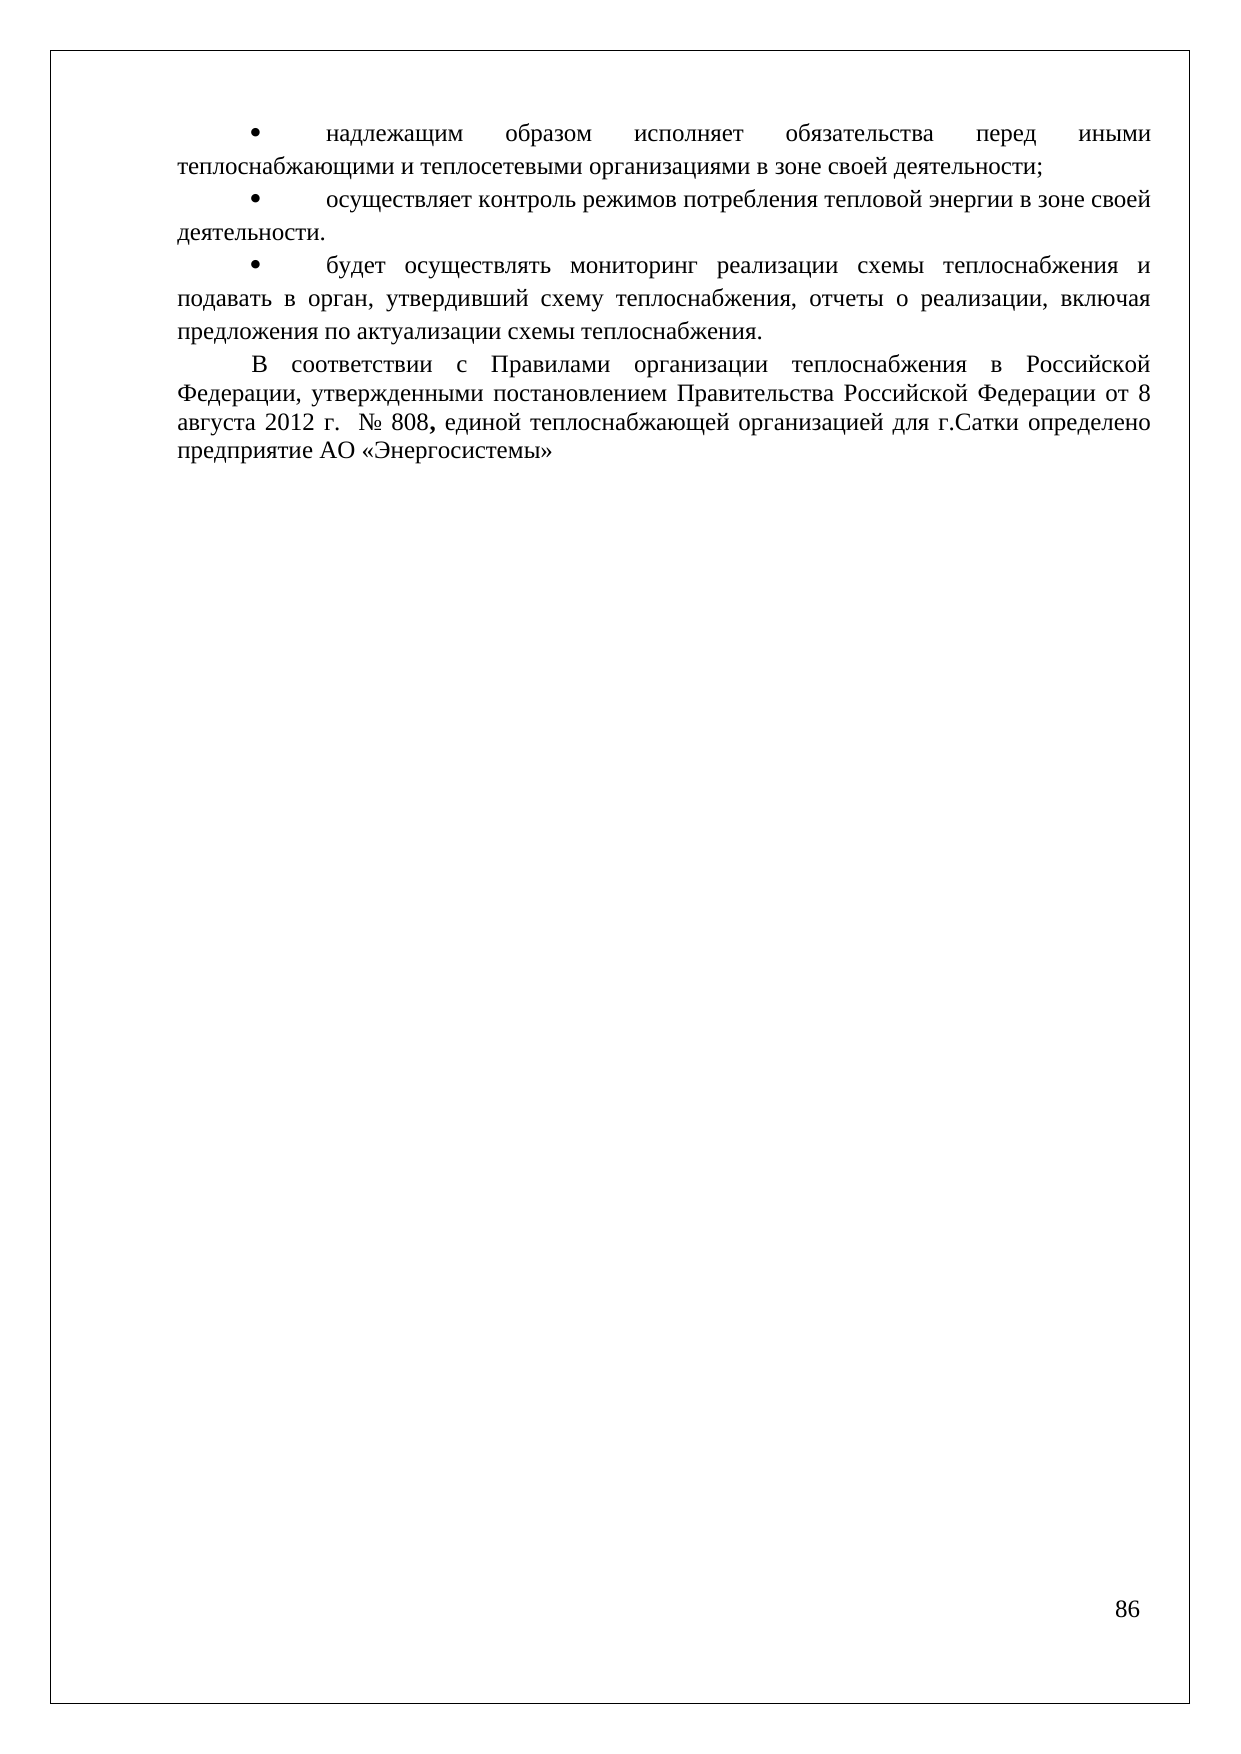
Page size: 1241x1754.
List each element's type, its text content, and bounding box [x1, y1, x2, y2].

list будет осуществлять мониторинг реализации схемы теплоснабжения и подавать в орган, утвердивший схему теплоснабжения, отчеты о реализации, включая предложения по актуализации схемы теплоснабжения. [177, 250, 1152, 345]
list надлежащим образом исполняет обязательства перед иными теплоснабжающими и теплосетевыми организациями в зоне своей деятельности; [177, 118, 1152, 180]
list осуществляет контроль режимов потребления тепловой энергии в зоне своей деятельности. [177, 184, 1152, 246]
text В соответствии с Правилами организации теплоснабжения в Российской Федерации, утвержденными постановлением Правительства Российской Федерации от 8 августа 2012 г. № 808, единой теплоснабжающей организацией для г.Сатки определено предприятие АО «Энергосистемы» [177, 349, 1152, 464]
